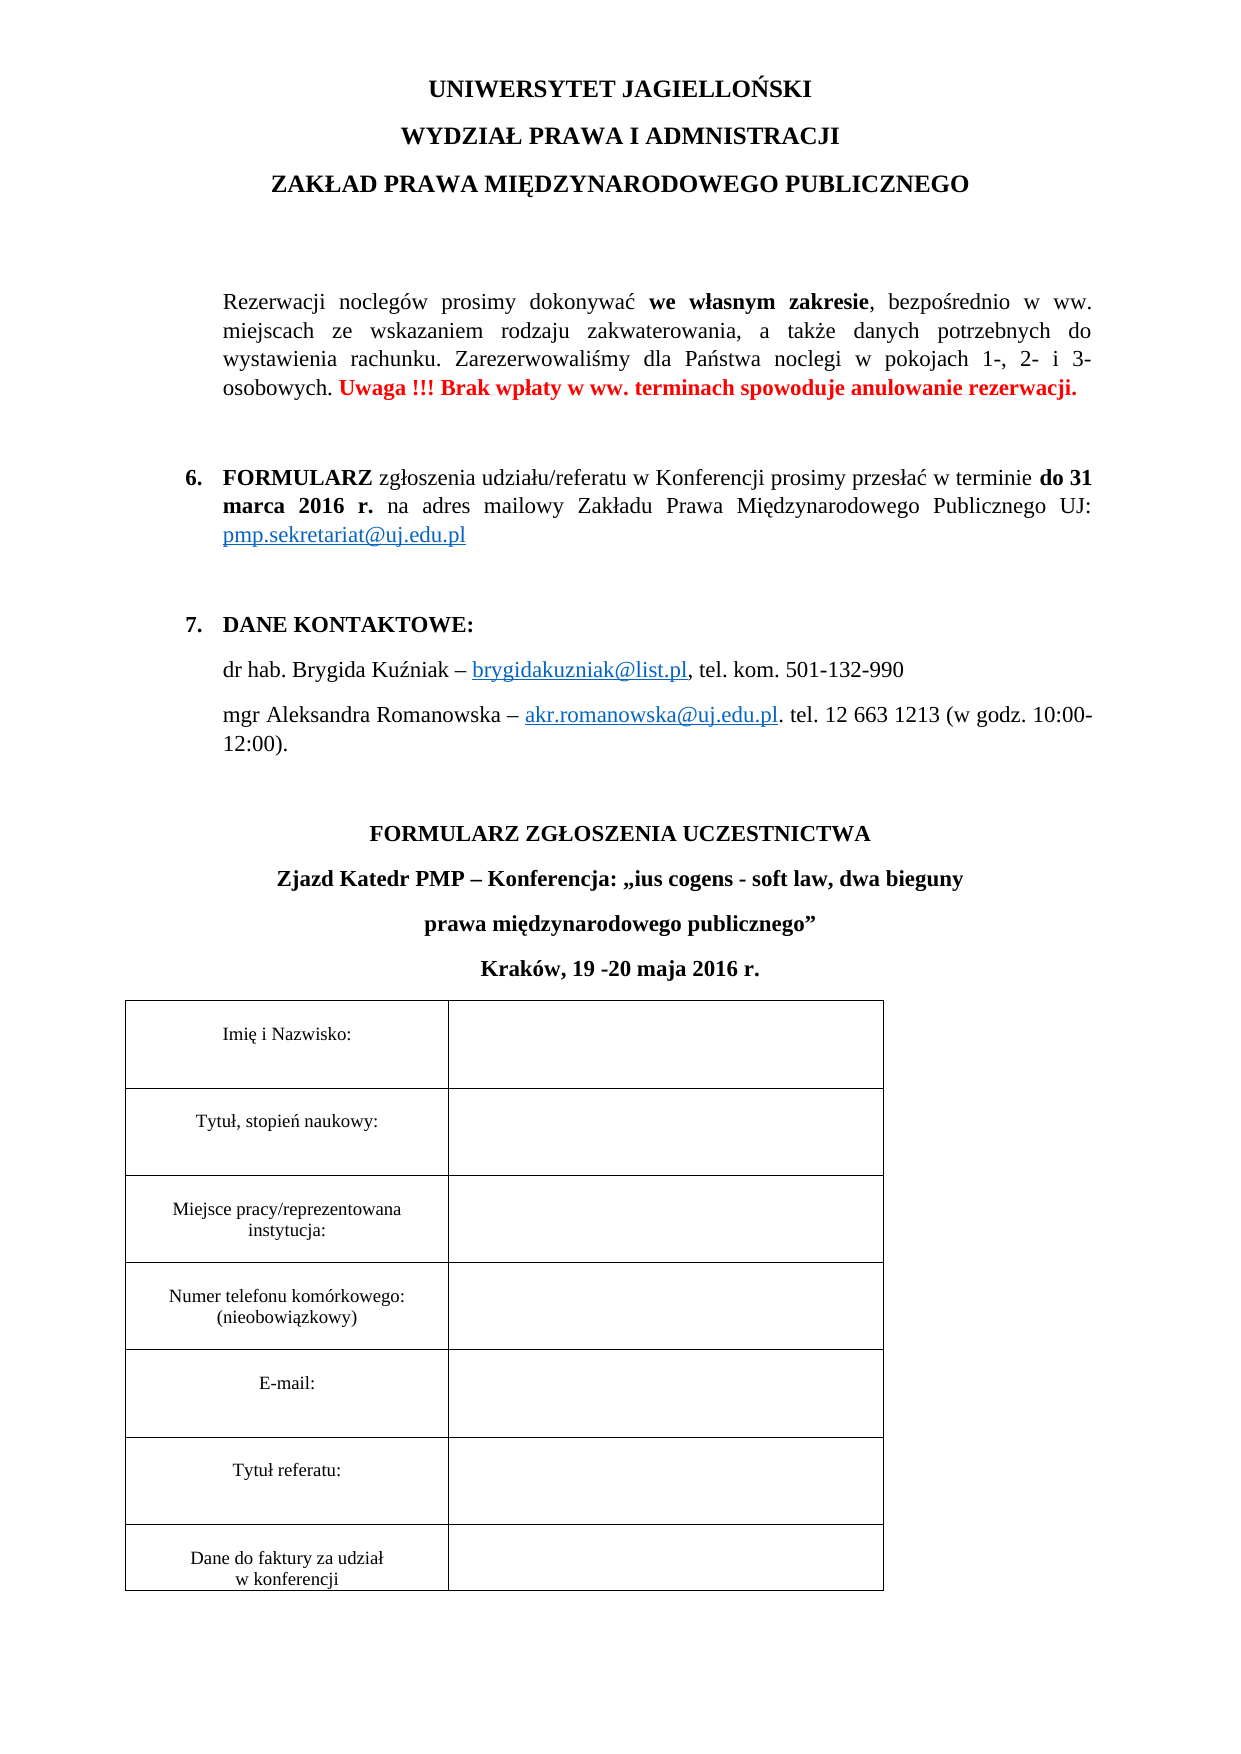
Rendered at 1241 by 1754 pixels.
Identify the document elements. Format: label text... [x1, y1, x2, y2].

list FORMULARZ ZGŁOSZENIA UCZESTNICTWA [148, 820, 1093, 846]
table_header [449, 1001, 883, 1087]
table_cell [449, 1350, 883, 1437]
table_cell [449, 1176, 883, 1262]
list dr hab. Brygida Kuźniak – brygidakuzniak@list.pl, tel. kom. 501-132-990 [223, 656, 1093, 682]
text Kraków, 19 -20 maja 2016 r. [148, 955, 1093, 981]
table_header Imię i Nazwisko: [126, 1001, 448, 1087]
text prawa międzynarodowego publicznego” [148, 910, 1093, 936]
table_cell Tytuł referatu: [126, 1438, 448, 1524]
table_cell [449, 1438, 883, 1524]
list Rezerwacji noclegów prosimy dokonywać we własnym zakresie, bezpośrednio w ww. miejscach ze wskazaniem rodzaju zakwaterowania, a także danych potrzebnych do wystawienia rachunku. Zarezerwowaliśmy dla Państwa noclegi w pokojach 1-, 2- i 3-osobowych. Uwaga !!! Brak wpłaty w ww. terminach spowoduje anulowanie rezerwacji. [223, 288, 1093, 400]
table_cell E-mail: [126, 1350, 448, 1437]
table_cell [449, 1525, 883, 1590]
table_cell [449, 1089, 883, 1175]
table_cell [126, 1525, 448, 1590]
table_cell Numer telefonu komórkowego: (nieobowiązkowy) [126, 1263, 448, 1349]
list mgr Aleksandra Romanowska – akr.romanowska@uj.edu.pl. tel. 12 663 1213 (w godz. 10:00-12:00). [223, 701, 1093, 756]
text Zjazd Katedr PMP – Konferencja: „ius cogens - soft law, dwa bieguny [148, 865, 1093, 891]
list FORMULARZ zgłoszenia udziału/referatu w Konferencji prosimy przesłać w terminie do 31 marca 2016 r. na adres mailowy Zakładu Prawa Międzynarodowego Publicznego UJ: pmp.sekretariat@uj.edu.pl [185, 464, 1093, 547]
table_cell Miejsce pracy/reprezentowana instytucja: [126, 1176, 448, 1262]
table_cell Tytuł, stopień naukowy: [126, 1089, 448, 1175]
table_cell [449, 1263, 883, 1349]
list DANE KONTAKTOWE: [185, 611, 1093, 637]
